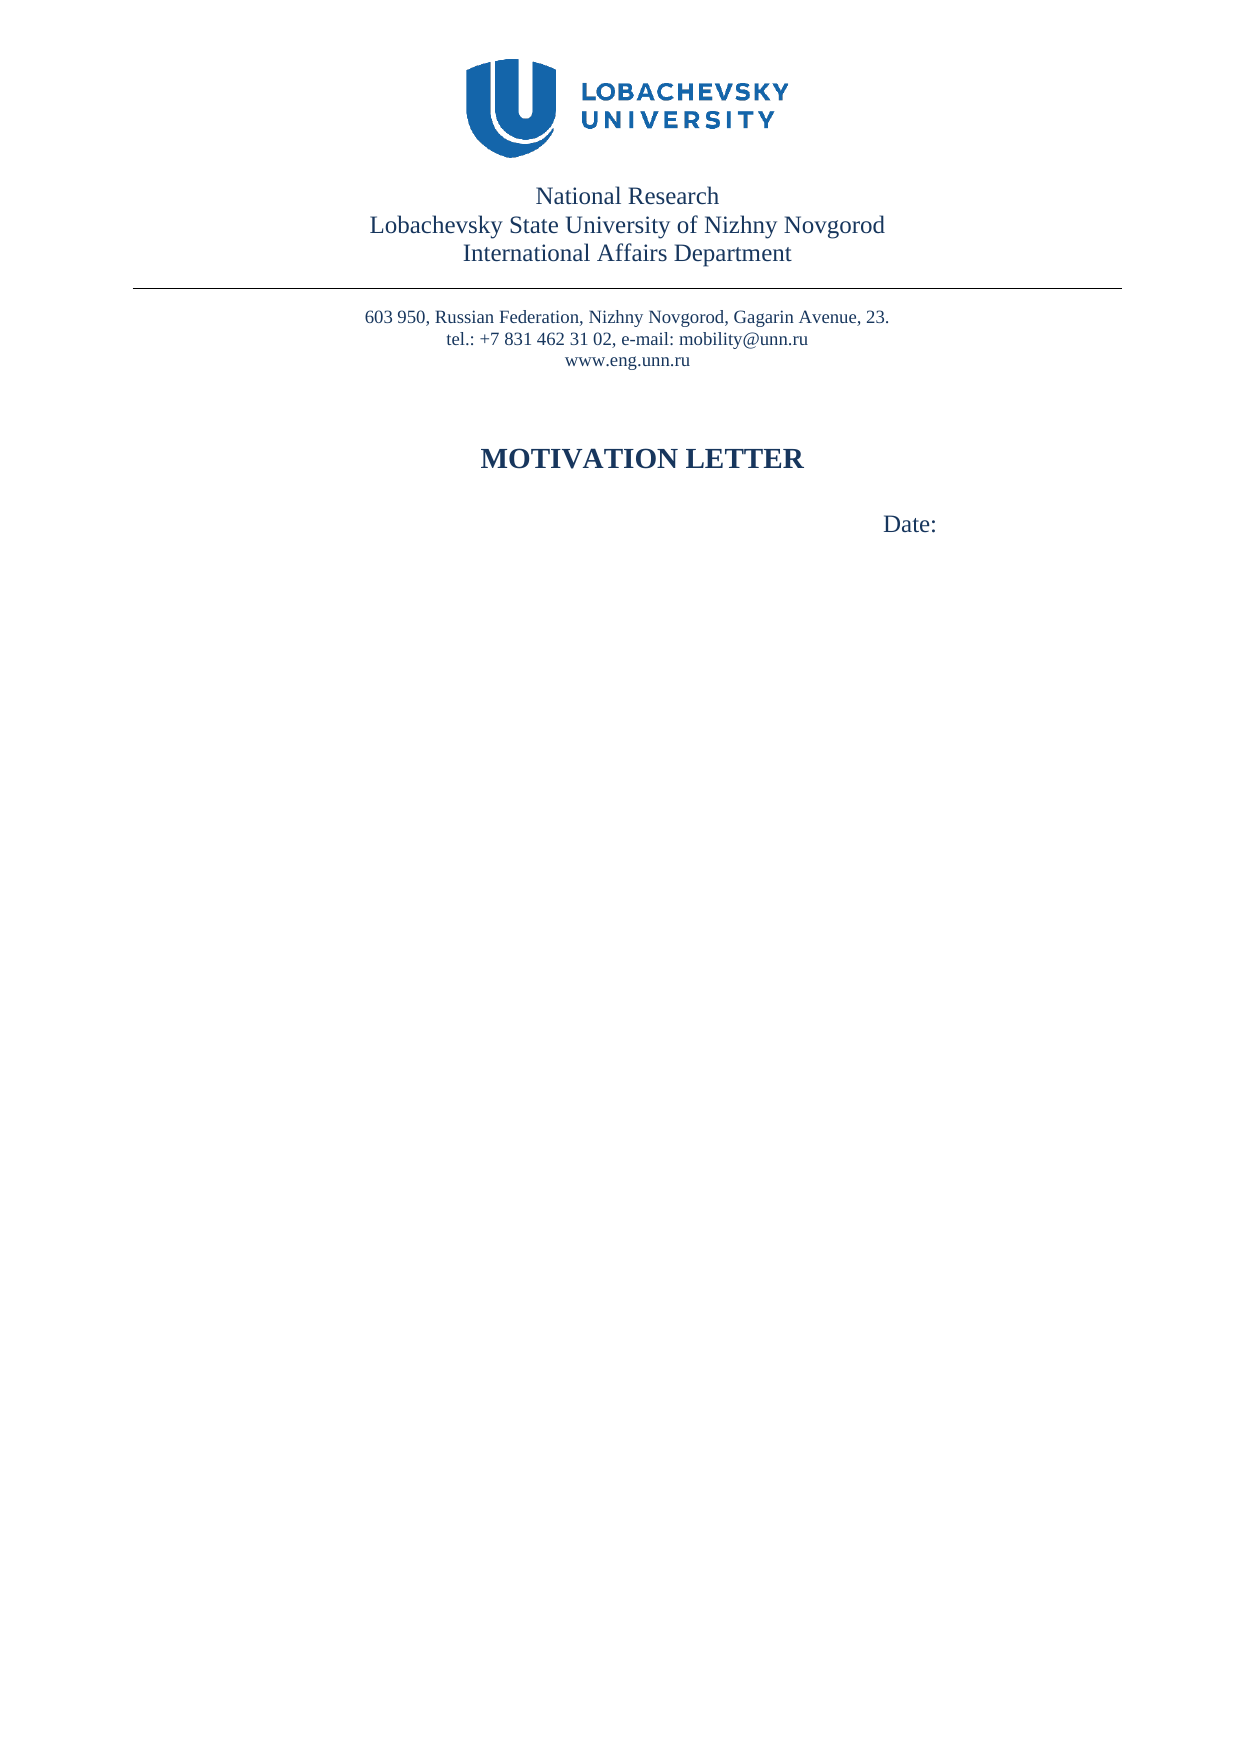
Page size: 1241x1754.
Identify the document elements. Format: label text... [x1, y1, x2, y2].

text tel.: +7 831 462 31 02, e-mail: mobility@unn.ru [133, 327, 1122, 349]
text Lobachevsky State University of Nizhny Novgorod [133, 210, 1122, 238]
text 603 950, Russian Federation, Nizhny Novgorod, Gagarin Avenue, 23. [133, 289, 1122, 327]
text www.eng.unn.ru [133, 349, 1122, 371]
picture [466, 59, 789, 158]
subtitle MOTIVATION LETTER [133, 441, 1122, 474]
text Date: [133, 509, 1122, 538]
text National Research [133, 181, 1122, 210]
text International Affairs Department [133, 238, 1122, 267]
